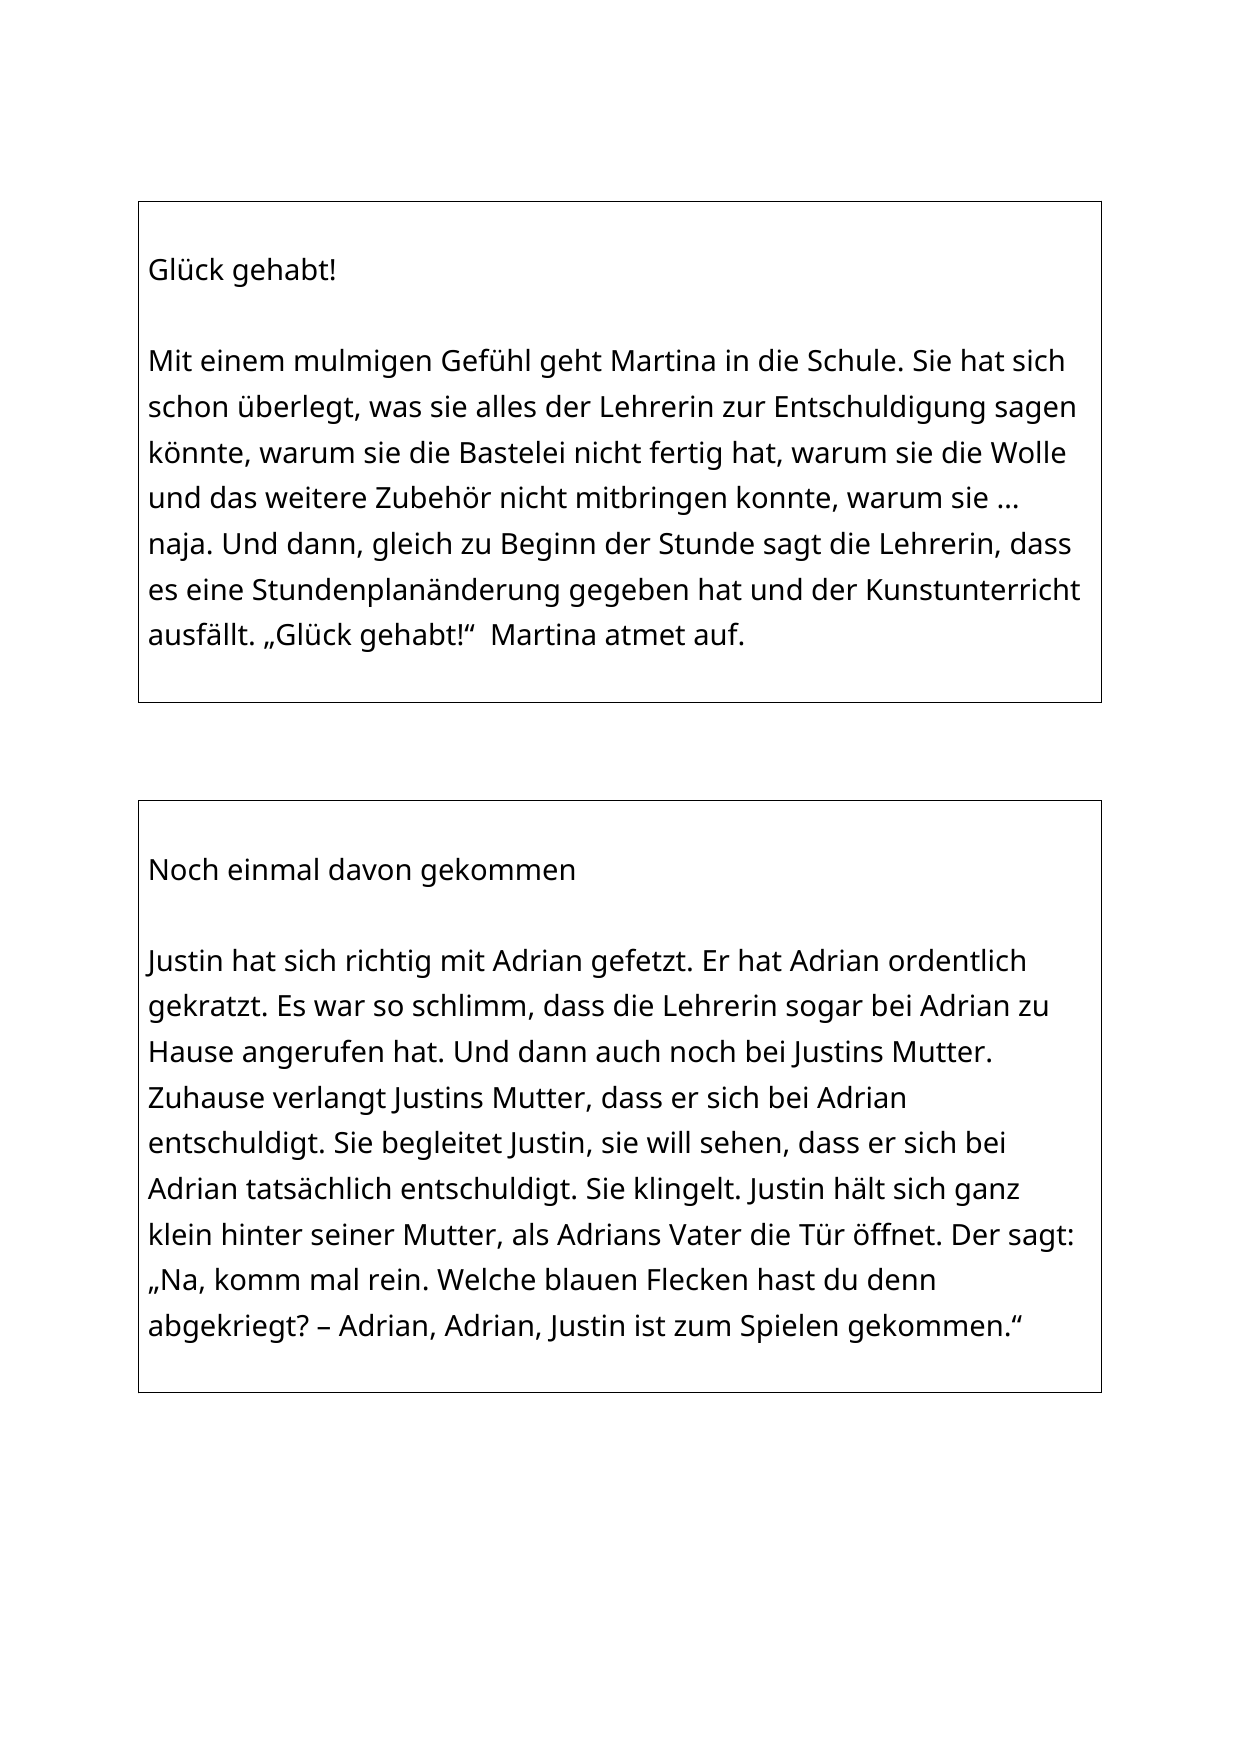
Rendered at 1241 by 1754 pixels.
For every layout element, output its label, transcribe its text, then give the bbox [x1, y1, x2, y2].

list Glück gehabt! [139, 246, 1101, 289]
list Mit einem mulmigen Gefühl geht Martina in die Schule. Sie hat sich schon überlegt, was sie alles der Lehrerin zur Entschuldigung sagen könnte, warum sie die Bastelei nicht fertig hat, warum sie die Wolle und das weitere Zubehör nicht mitbringen konnte, warum sie … naja. Und dann, gleich zu Beginn der Stunde sagt die Lehrerin, dass es eine Stundenplanänderung gegeben hat und der Kunstunterricht ausfällt. „Glück gehabt!“ Martina atmet auf. [139, 337, 1101, 654]
list Noch einmal davon gekommen [139, 846, 1101, 888]
list Justin hat sich richtig mit Adrian gefetzt. Er hat Adrian ordentlich gekratzt. Es war so schlimm, dass die Lehrerin sogar bei Adrian zu Hause angerufen hat. Und dann auch noch bei Justins Mutter. Zuhause verlangt Justins Mutter, dass er sich bei Adrian entschuldigt. Sie begleitet Justin, sie will sehen, dass er sich bei Adrian tatsächlich entschuldigt. Sie klingelt. Justin hält sich ganz klein hinter seiner Mutter, als Adrians Vater die Tür öffnet. Der sagt: „Na, komm mal rein. Welche blauen Flecken hast du denn abgekriegt? – Adrian, Adrian, Justin ist zum Spielen gekommen.“ [139, 937, 1101, 1345]
